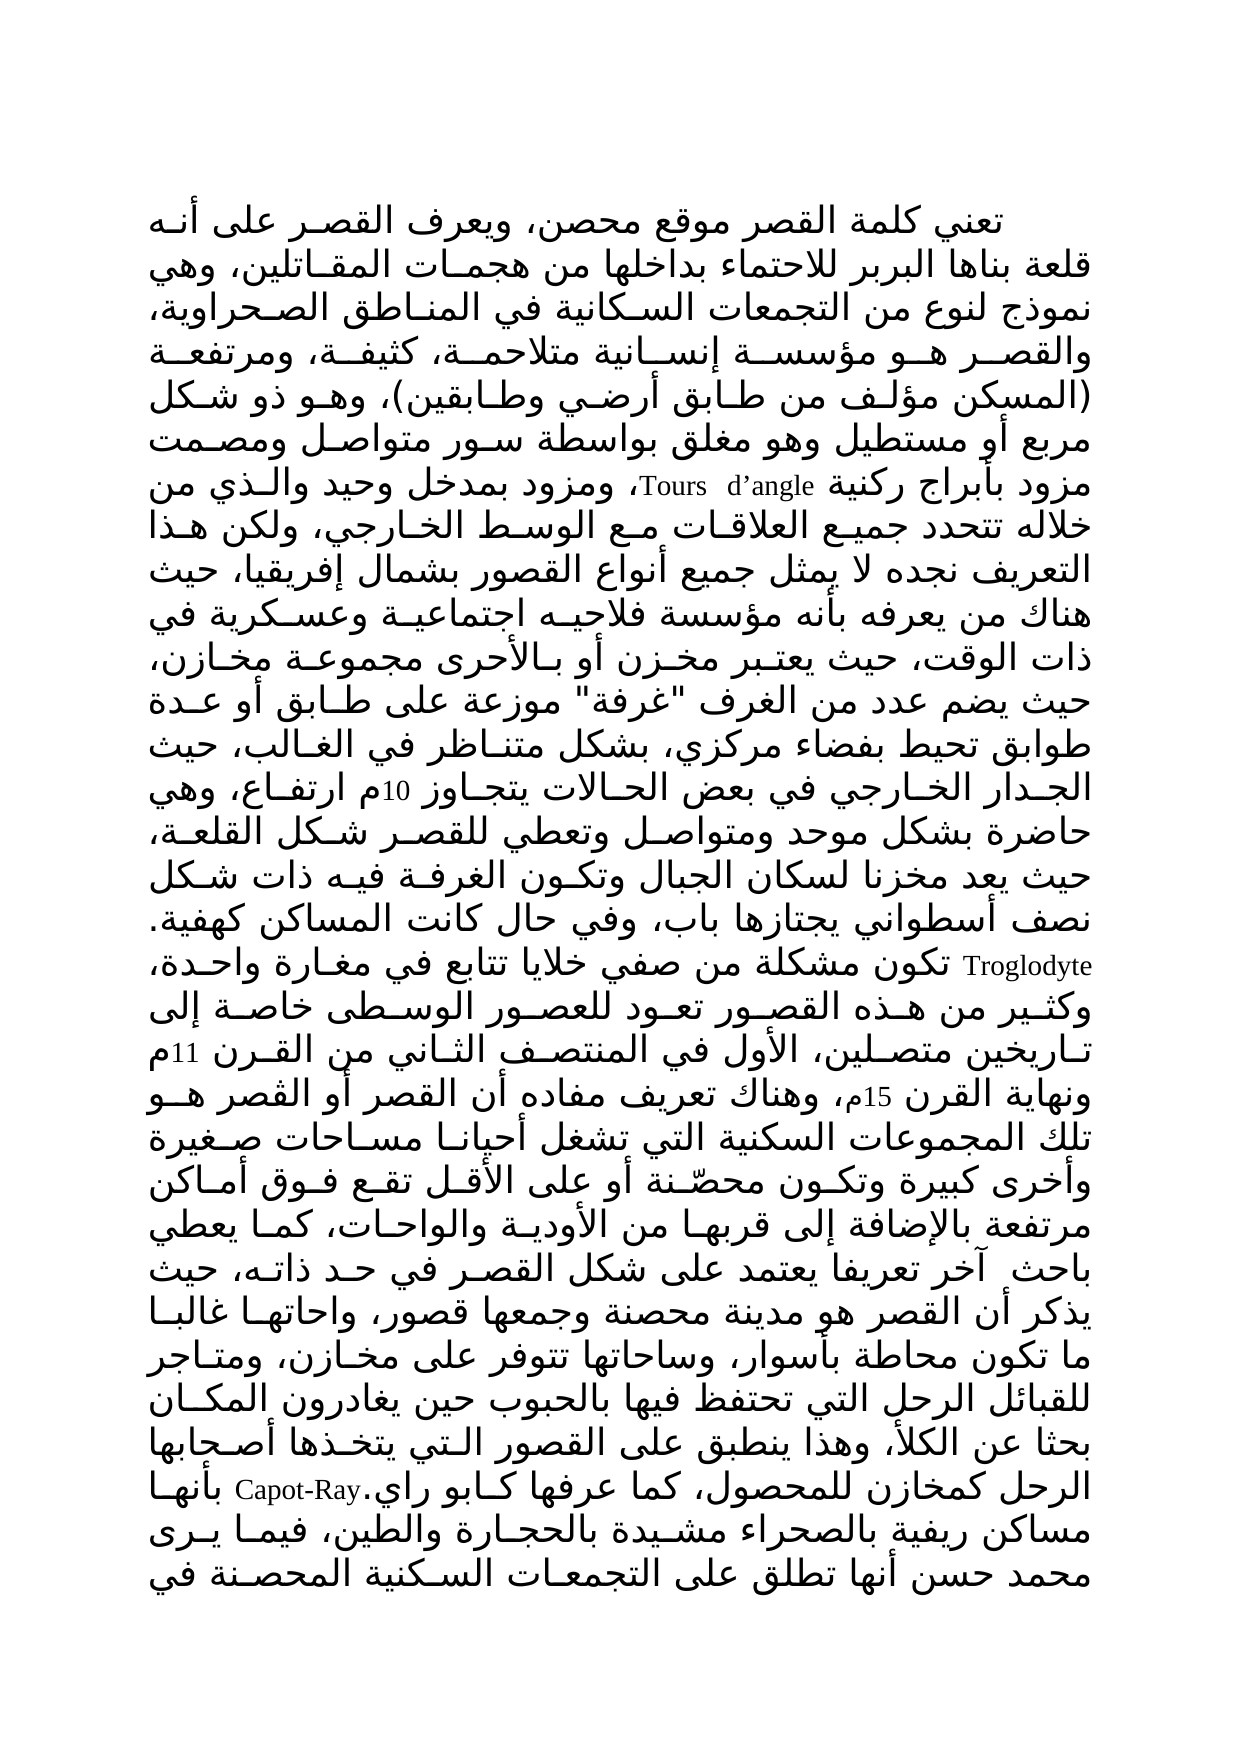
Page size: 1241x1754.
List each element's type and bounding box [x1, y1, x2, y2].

text [148, 199, 1093, 1595]
